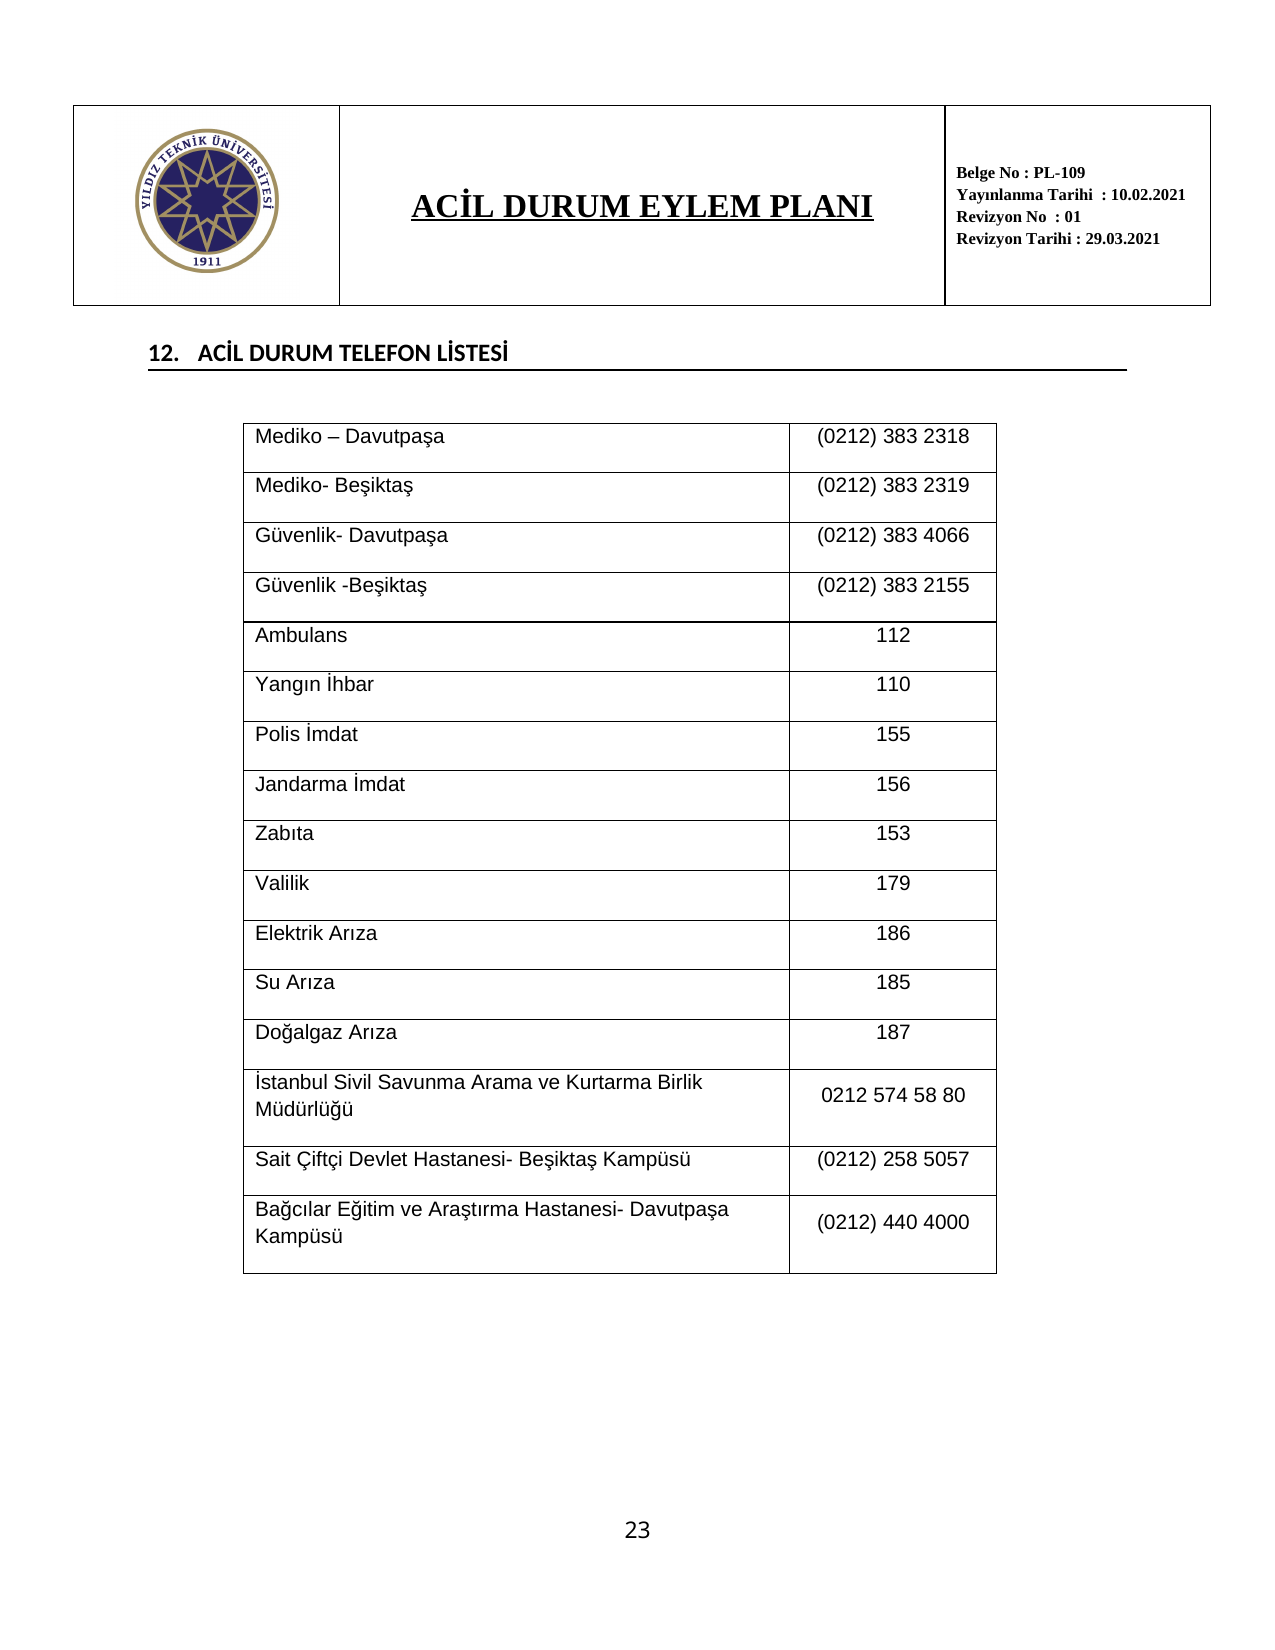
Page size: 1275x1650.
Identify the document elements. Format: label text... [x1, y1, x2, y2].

table_cell 0212 574 58 80 [790, 1070, 996, 1146]
table_cell 179 [790, 871, 996, 919]
table_cell Jandarma İmdat [244, 771, 789, 820]
table_cell 186 [790, 921, 996, 969]
table_cell 155 [790, 722, 996, 770]
table_cell 187 [790, 1020, 996, 1068]
table_cell Mediko- Beşiktaş [244, 473, 789, 522]
table_cell Valilik [244, 871, 789, 919]
table_cell Bağcılar Eğitim ve Araştırma Hastanesi- Davutpaşa Kampüsü [244, 1196, 789, 1273]
list ACİL DURUM TELEFON LİSTESİ [148, 337, 1127, 369]
table_cell Güvenlik- Davutpaşa [244, 523, 789, 572]
table_cell Ambulans [244, 623, 789, 671]
table_cell 112 [790, 623, 996, 671]
table_cell (0212) 258 5057 [790, 1147, 996, 1195]
table_cell 110 [790, 672, 996, 721]
table_header (0212) 383 2318 [790, 424, 996, 472]
table_cell (0212) 383 2319 [790, 473, 996, 522]
table_cell Elektrik Arıza [244, 921, 789, 969]
table_cell Doğalgaz Arıza [244, 1020, 789, 1068]
table_cell Polis İmdat [244, 722, 789, 770]
table_cell (0212) 383 4066 [790, 523, 996, 572]
table_cell Yangın İhbar [244, 672, 789, 721]
table_cell 156 [790, 771, 996, 820]
table_cell Sait Çiftçi Devlet Hastanesi- Beşiktaş Kampüsü [244, 1147, 789, 1195]
table_cell Zabıta [244, 821, 789, 870]
table_header Mediko – Davutpaşa [244, 424, 789, 472]
table_cell 153 [790, 821, 996, 870]
table_cell Su Arıza [244, 970, 789, 1019]
table_cell Güvenlik -Beşiktaş [244, 573, 789, 621]
table_cell (0212) 383 2155 [790, 573, 996, 621]
table_cell İstanbul Sivil Savunma Arama ve Kurtarma Birlik Müdürlüğü [244, 1070, 789, 1146]
table_cell (0212) 440 4000 [790, 1196, 996, 1273]
table_cell 185 [790, 970, 996, 1019]
picture [113, 106, 300, 305]
